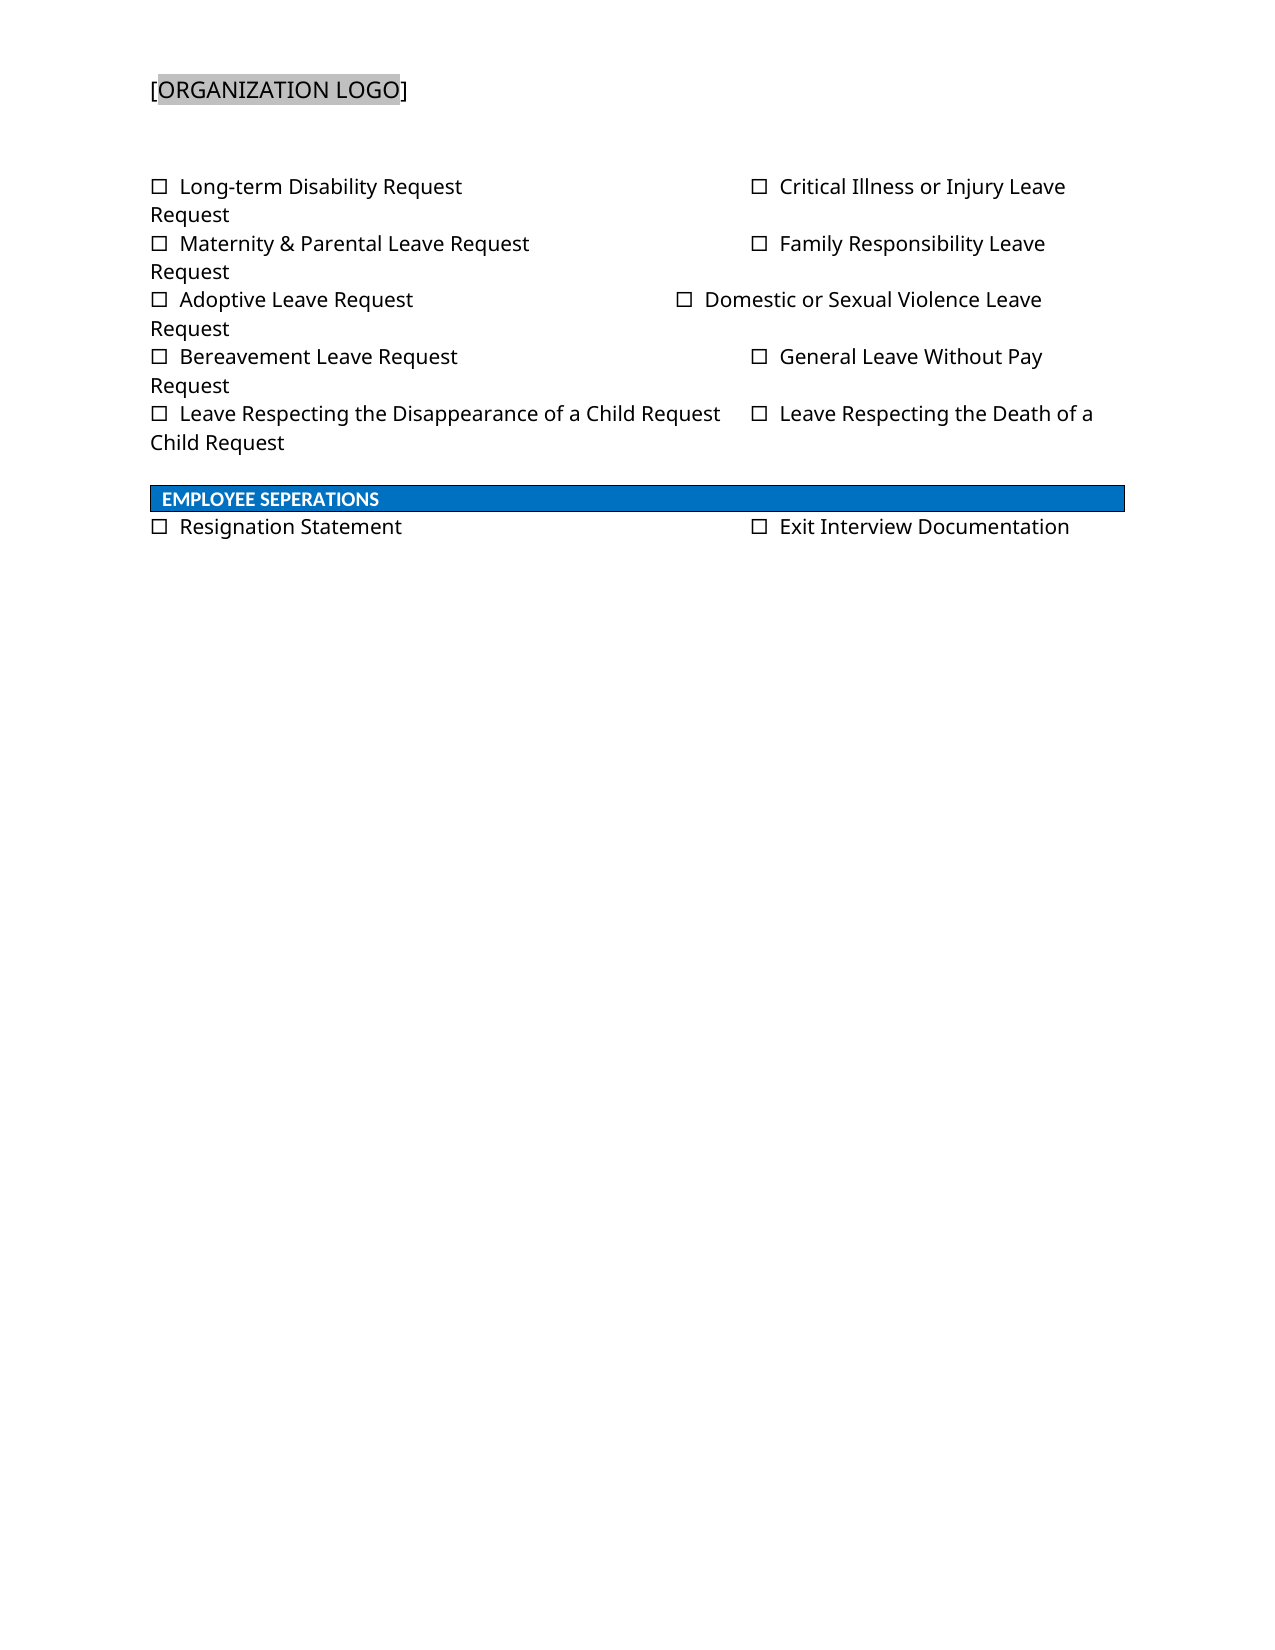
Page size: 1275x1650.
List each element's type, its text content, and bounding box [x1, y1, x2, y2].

text Long-term Disability Request Critical Illness or Injury Leave Request [150, 172, 1125, 229]
text Adoptive Leave Request Domestic or Sexual Violence Leave Request [150, 286, 1125, 342]
text Bereavement Leave Request General Leave Without Pay Request [150, 342, 1125, 399]
table_header EMPLOYEE SEPERATIONS [151, 486, 1124, 511]
text Leave Respecting the Disappearance of a Child Request Leave Respecting the Death of a Child Request [150, 399, 1139, 456]
text Maternity & Parental Leave Request Family Responsibility Leave Request [150, 229, 1125, 286]
text Resignation Statement Exit Interview Documentation [150, 512, 1125, 541]
